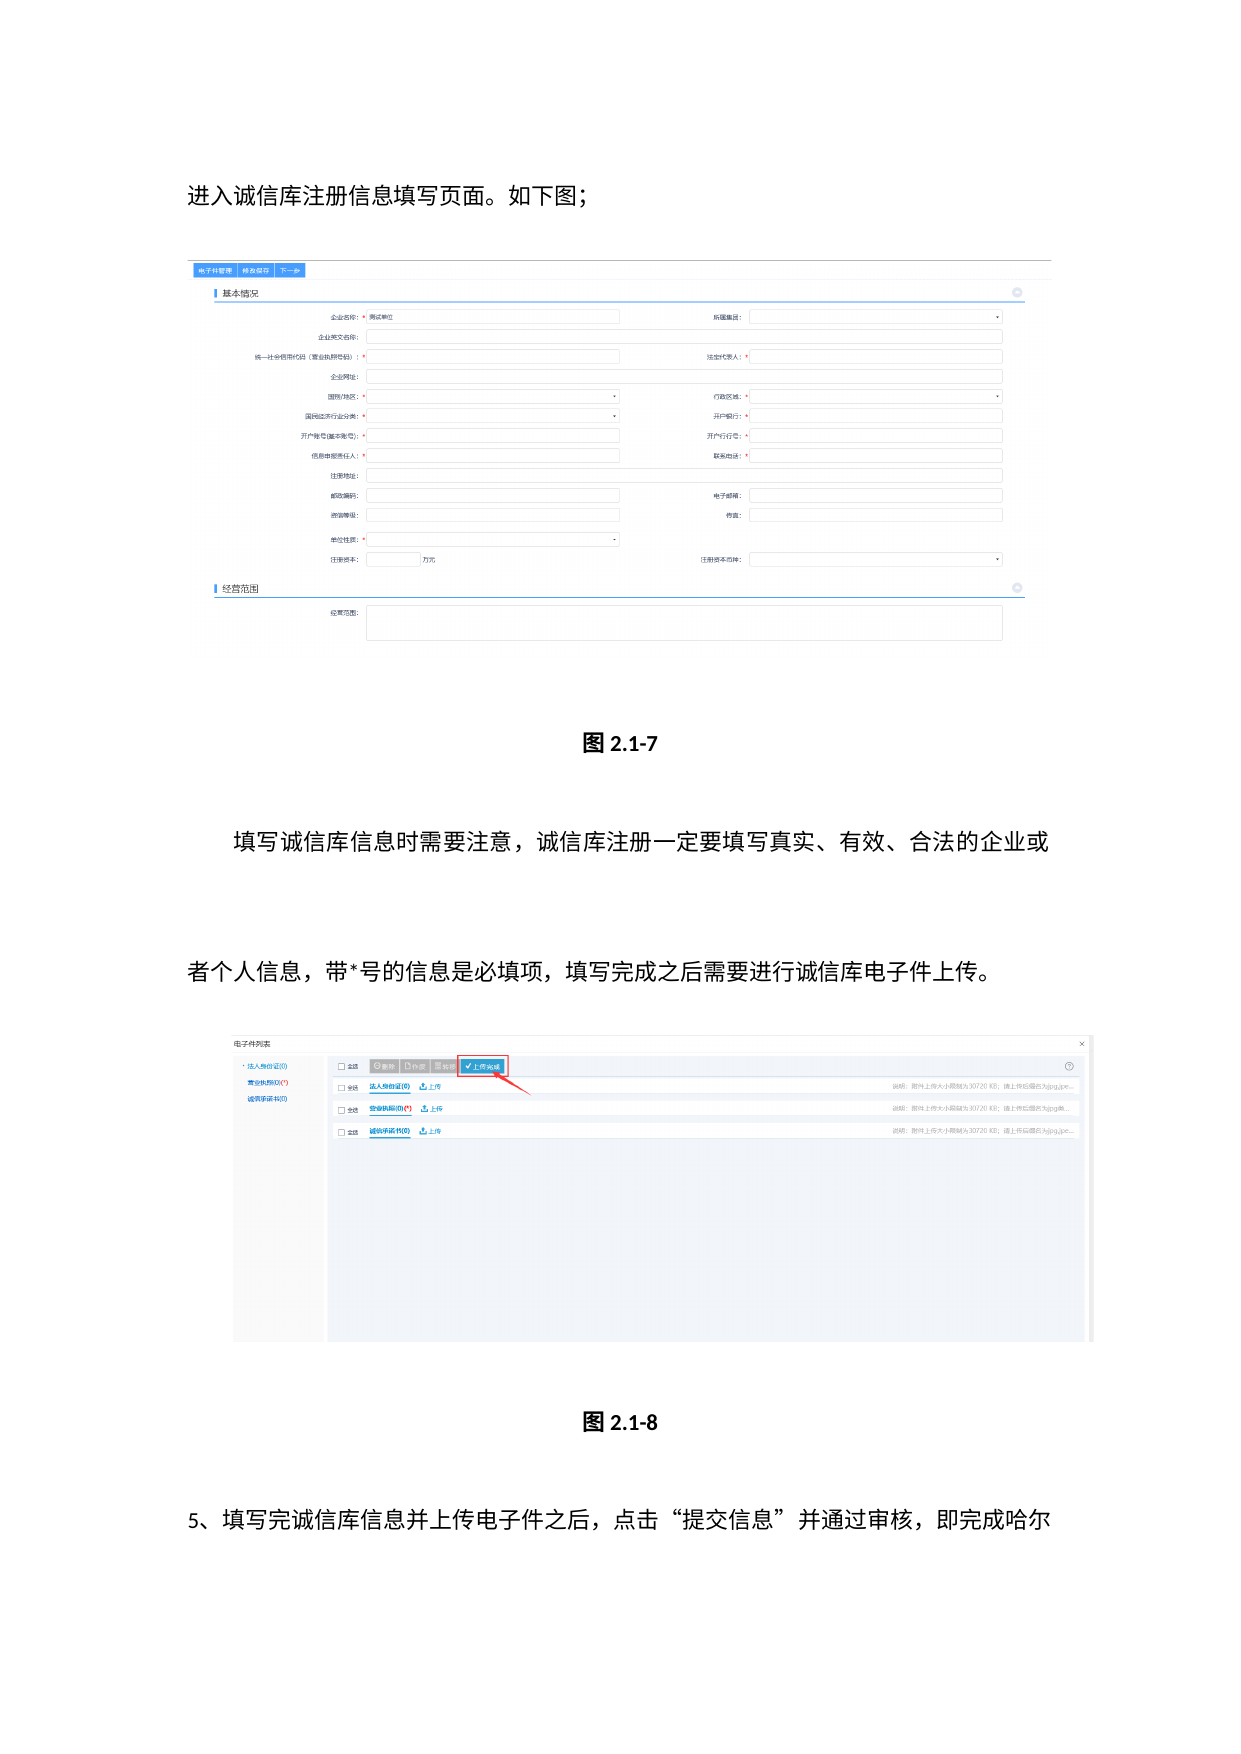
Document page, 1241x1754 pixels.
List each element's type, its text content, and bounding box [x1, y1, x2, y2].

text 填写诚信库信息时需要注意，诚信库注册一定要填写真实、有效、合法的企业或者个人信息，带*号的信息是必填项，填写完成之后需要进行诚信库电子件上传。 [187, 808, 1053, 1003]
text 图2.1-8 [187, 1387, 1053, 1452]
picture [187, 260, 1052, 657]
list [187, 162, 1053, 227]
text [187, 1486, 1053, 1551]
picture [231, 1035, 1094, 1342]
text 图2.1-7 [187, 709, 1053, 774]
